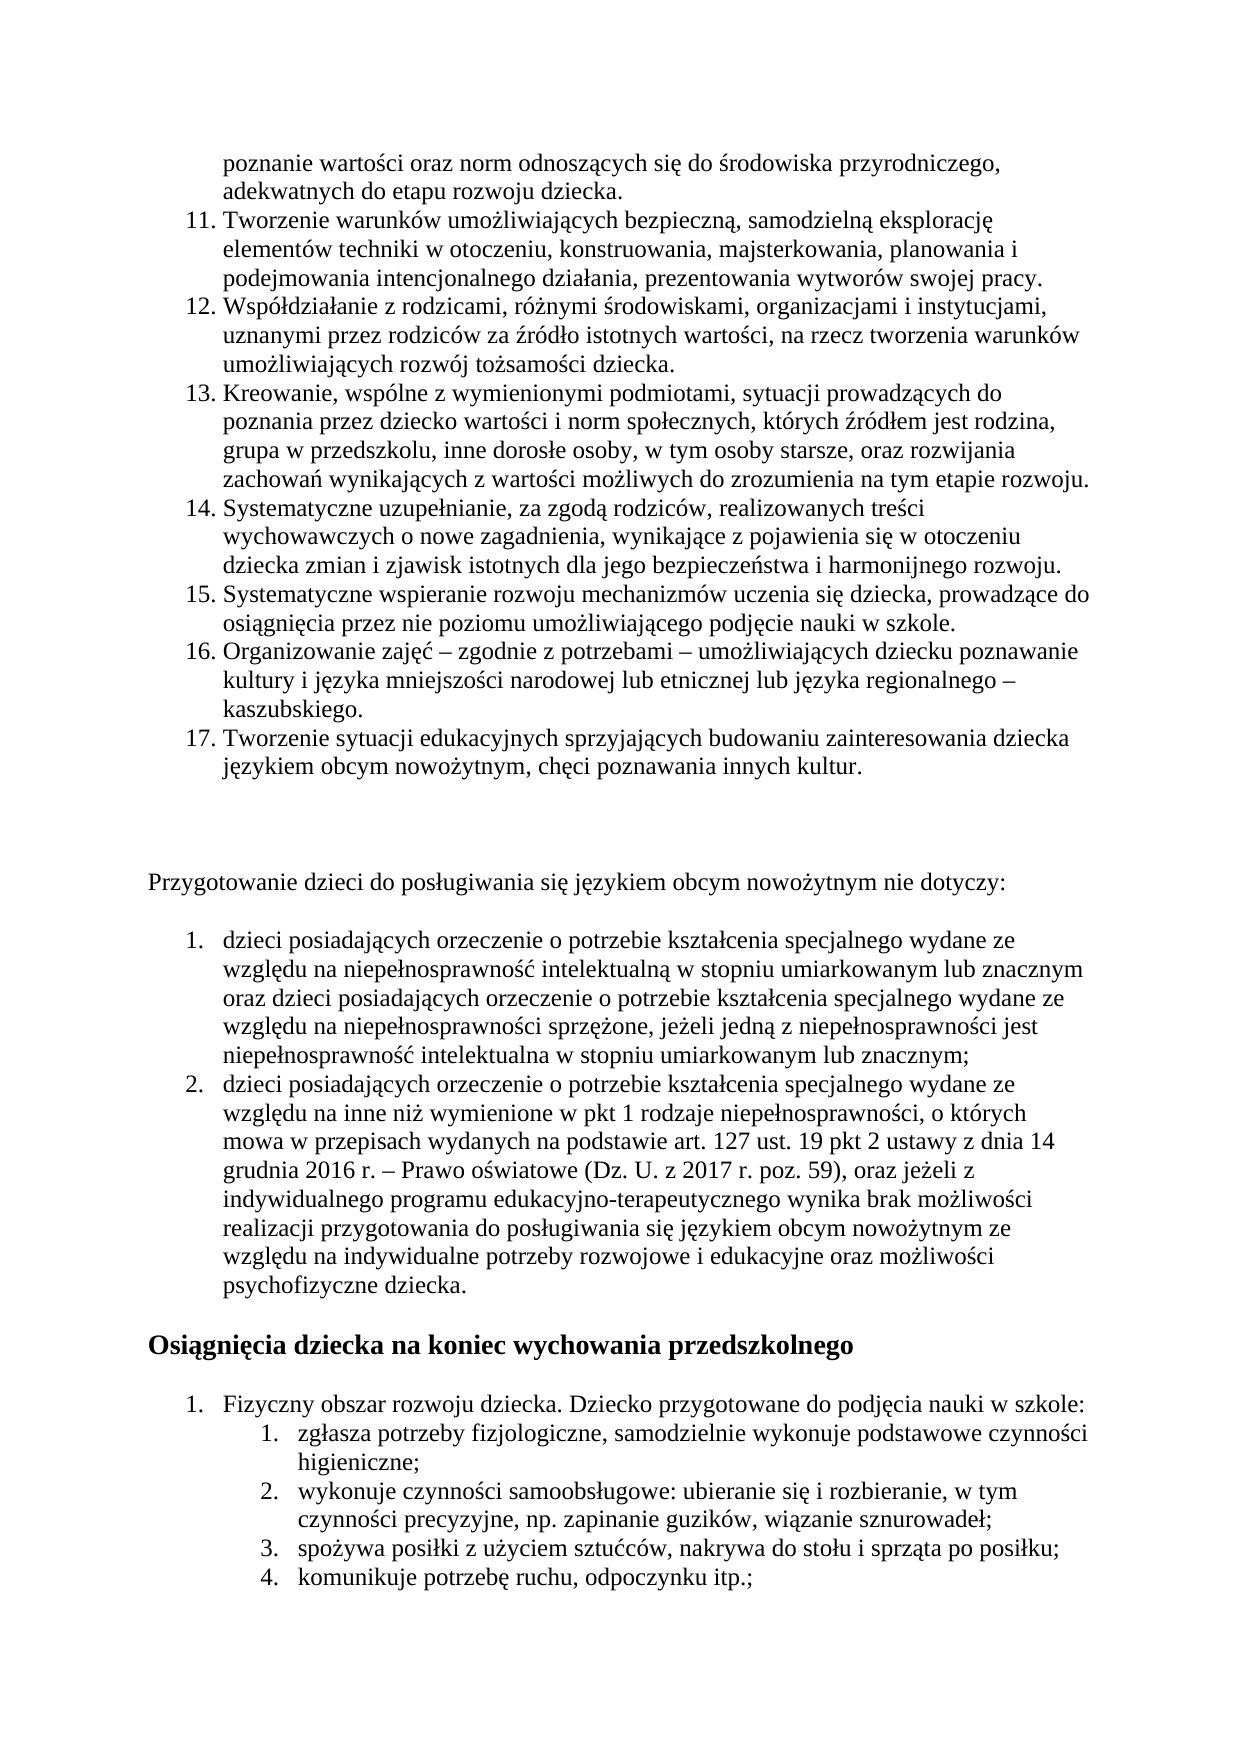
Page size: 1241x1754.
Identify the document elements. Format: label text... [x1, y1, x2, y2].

list Kreowanie, wspólne z wymienionymi podmiotami, sytuacji prowadzących do poznania przez dziecko wartości i norm społecznych, których źródłem jest rodzina, grupa w przedszkolu, inne dorosłe osoby, w tym osoby starsze, oraz rozwijania zachowań wynikających z wartości możliwych do zrozumienia na tym etapie rozwoju. [185, 378, 1093, 493]
text Osiągnięcia dziecka na koniec wychowania przedszkolnego [148, 1328, 1093, 1360]
list Współdziałanie z rodzicami, różnymi środowiskami, organizacjami i instytucjami, uznanymi przez rodziców za źródło istotnych wartości, na rzecz tworzenia warunków umożliwiających rozwój tożsamości dziecka. [185, 291, 1093, 378]
list Systematyczne uzupełnianie, za zgodą rodziców, realizowanych treści wychowawczych o nowe zagadnienia, wynikające z pojawienia się w otoczeniu dziecka zmian i zjawisk istotnych dla jego bezpieczeństwa i harmonijnego rozwoju. [185, 493, 1093, 579]
list zgłasza potrzeby fizjologiczne, samodzielnie wykonuje podstawowe czynności higieniczne; [260, 1418, 1093, 1476]
list dzieci posiadających orzeczenie o potrzebie kształcenia specjalnego wydane ze względu na niepełnosprawność intelektualną w stopniu umiarkowanym lub znacznym oraz dzieci posiadających orzeczenie o potrzebie kształcenia specjalnego wydane ze względu na niepełnosprawności sprzężone, jeżeli jedną z niepełnosprawności jest niepełnosprawność intelektualna w stopniu umiarkowanym lub znacznym; [185, 925, 1093, 1069]
list wykonuje czynności samoobsługowe: ubieranie się i rozbieranie, w tym czynności precyzyjne, np. zapinanie guzików, wiązanie sznurowadeł; [260, 1476, 1093, 1533]
list Tworzenie sytuacji edukacyjnych sprzyjających budowaniu zainteresowania dziecka językiem obcym nowożytnym, chęci poznawania innych kultur. [185, 723, 1093, 780]
list dzieci posiadających orzeczenie o potrzebie kształcenia specjalnego wydane ze względu na inne niż wymienione w pkt 1 rodzaje niepełnosprawności, o których mowa w przepisach wydanych na podstawie art. 127 ust. 19 pkt 2 ustawy z dnia 14 grudnia 2016 r. – Prawo oświatowe (Dz. U. z 2017 r. poz. 59), oraz jeżeli z indywidualnego programu edukacyjno-terapeutycznego wynika brak możliwości realizacji przygotowania do posługiwania się językiem obcym nowożytnym ze względu na indywidualne potrzeby rozwojowe i edukacyjne oraz możliwości psychofizyczne dziecka. [185, 1069, 1093, 1299]
list Tworzenie warunków umożliwiających bezpieczną, samodzielną eksplorację elementów techniki w otoczeniu, konstruowania, majsterkowania, planowania i podejmowania intencjonalnego działania, prezentowania wytworów swojej pracy. [185, 205, 1093, 291]
list Organizowanie zajęć – zgodnie z potrzebami – umożliwiających dziecku poznawanie kultury i języka mniejszości narodowej lub etnicznej lub języka regionalnego – kaszubskiego. [185, 636, 1093, 723]
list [185, 148, 1093, 205]
list spożywa posiłki z użyciem sztućców, nakrywa do stołu i sprząta po posiłku; [260, 1533, 1093, 1562]
list komunikuje potrzebę ruchu, odpoczynku itp.; [260, 1562, 1093, 1591]
list Fizyczny obszar rozwoju dziecka. Dziecko przygotowane do podjęcia nauki w szkole: [185, 1389, 1093, 1418]
text Przygotowanie dzieci do posługiwania się językiem obcym nowożytnym nie dotyczy: [148, 867, 1093, 896]
list Systematyczne wspieranie rozwoju mechanizmów uczenia się dziecka, prowadzące do osiągnięcia przez nie poziomu umożliwiającego podjęcie nauki w szkole. [185, 579, 1093, 636]
